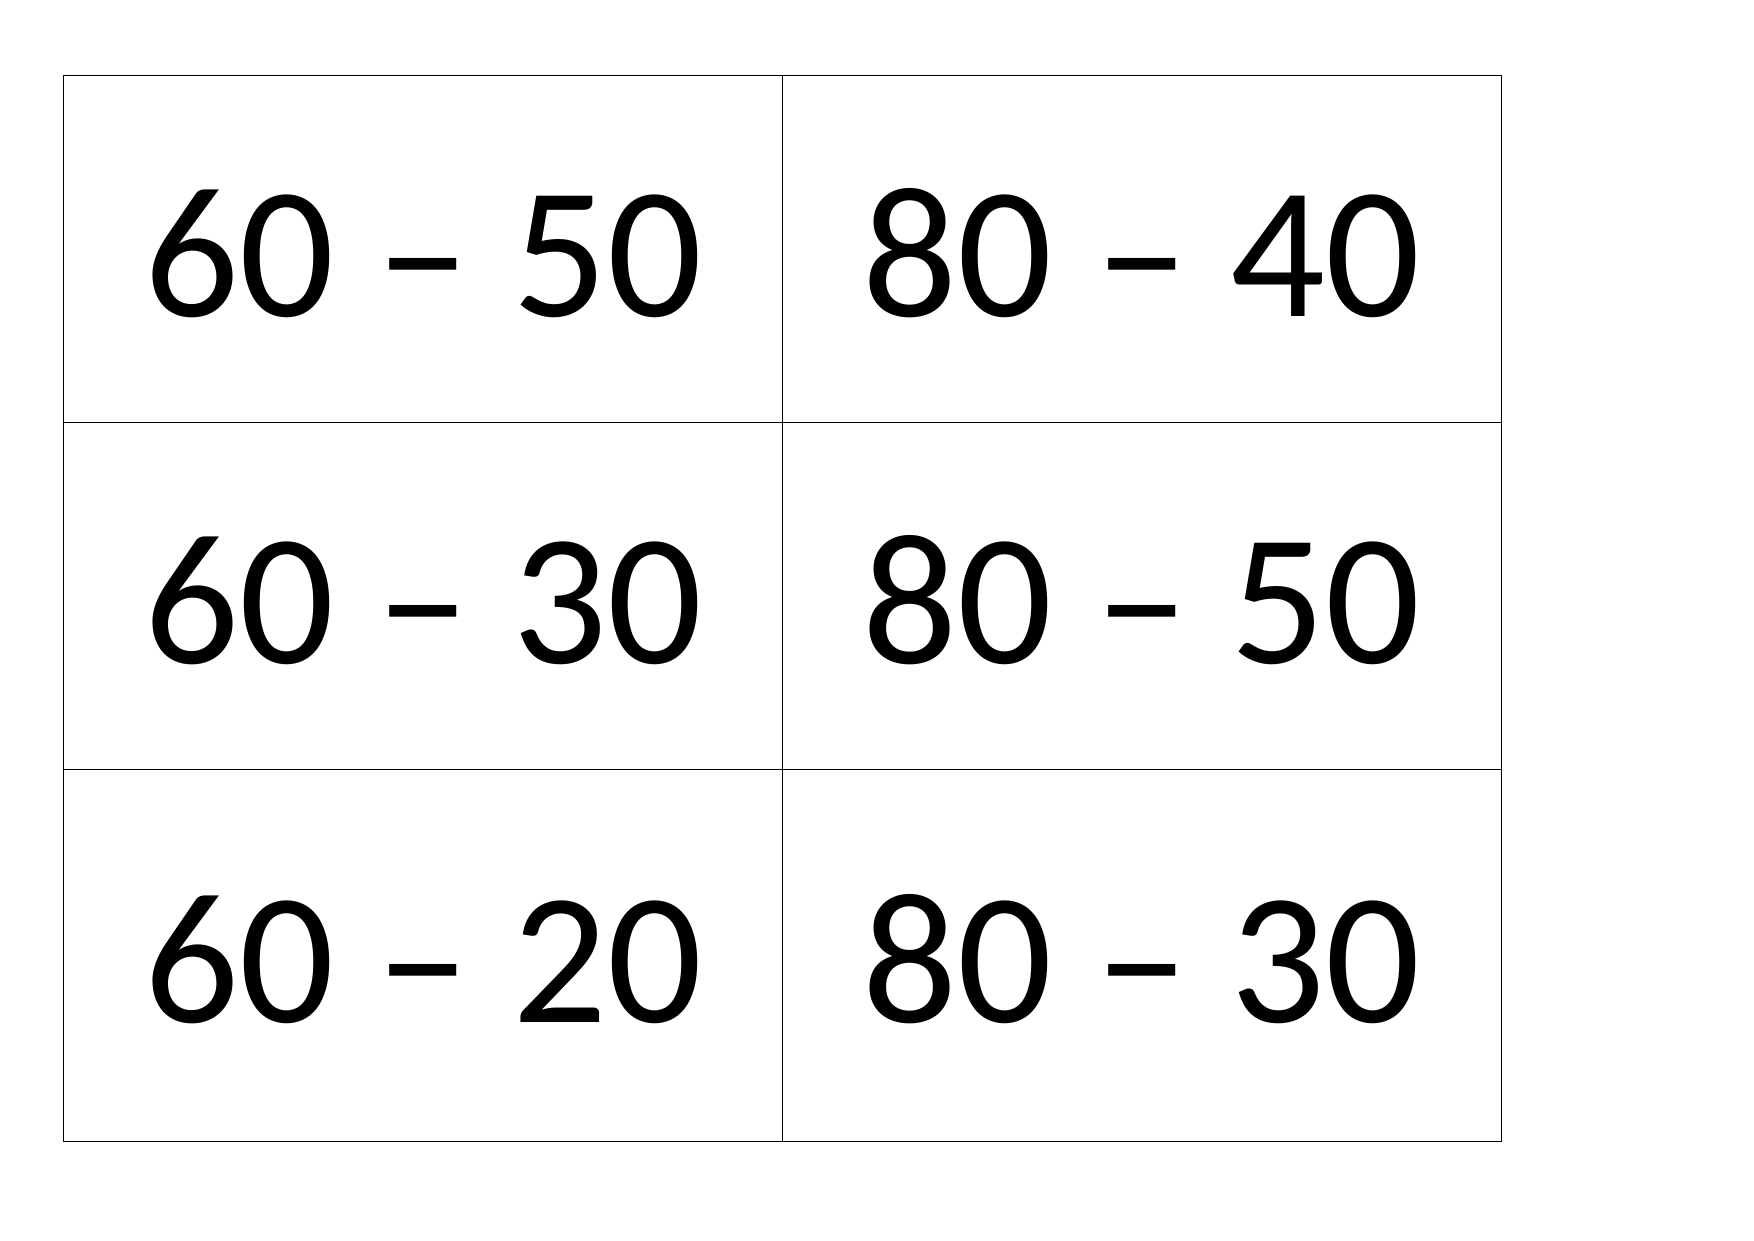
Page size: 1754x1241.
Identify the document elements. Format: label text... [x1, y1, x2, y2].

table_cell 80 – 50 [783, 423, 1501, 768]
table_cell 60 – 30 [64, 423, 782, 768]
table_cell 60 – 50 [64, 76, 782, 422]
table_cell 80 – 30 [783, 770, 1501, 1141]
table_cell 80 – 40 [783, 76, 1501, 422]
table_cell 60 – 20 [64, 770, 782, 1141]
